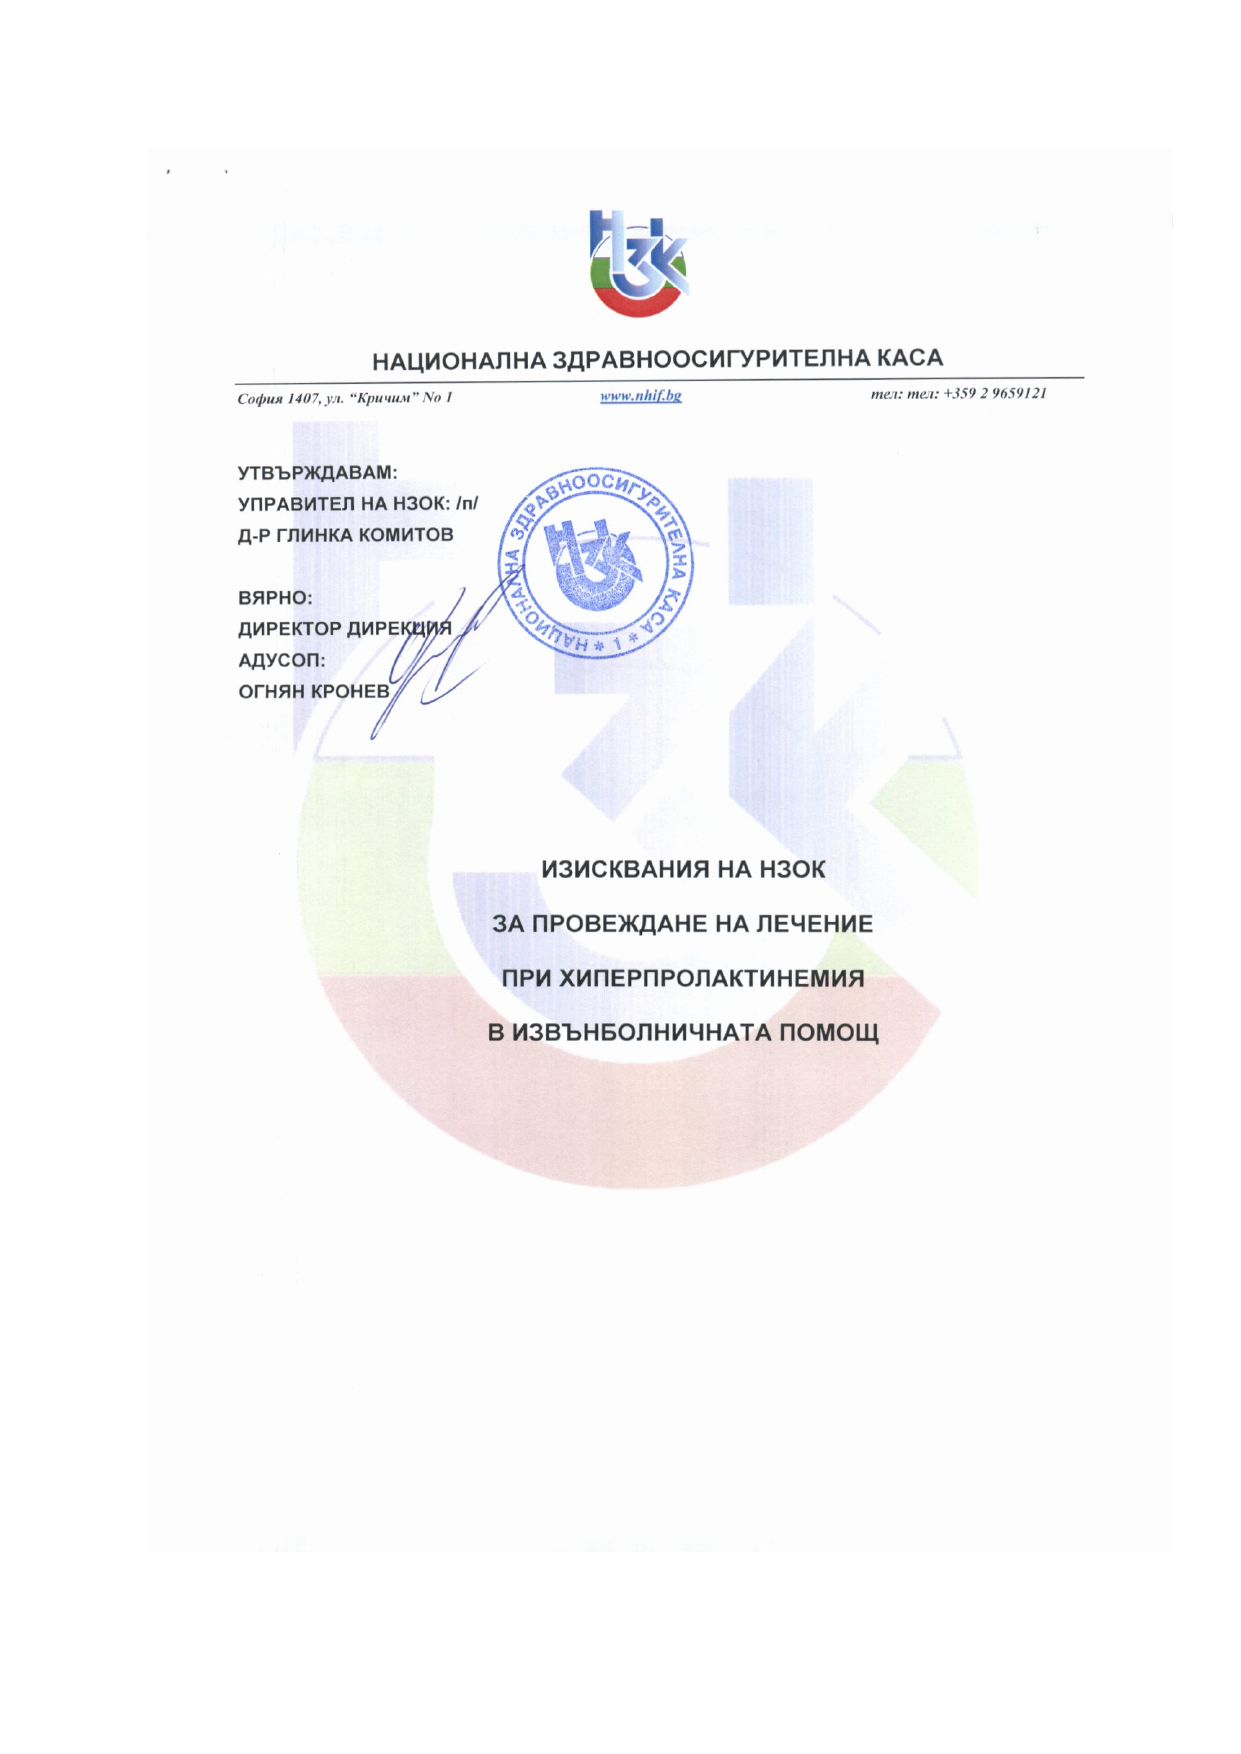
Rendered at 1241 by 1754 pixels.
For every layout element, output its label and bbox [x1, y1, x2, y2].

picture [147, 147, 1173, 1552]
